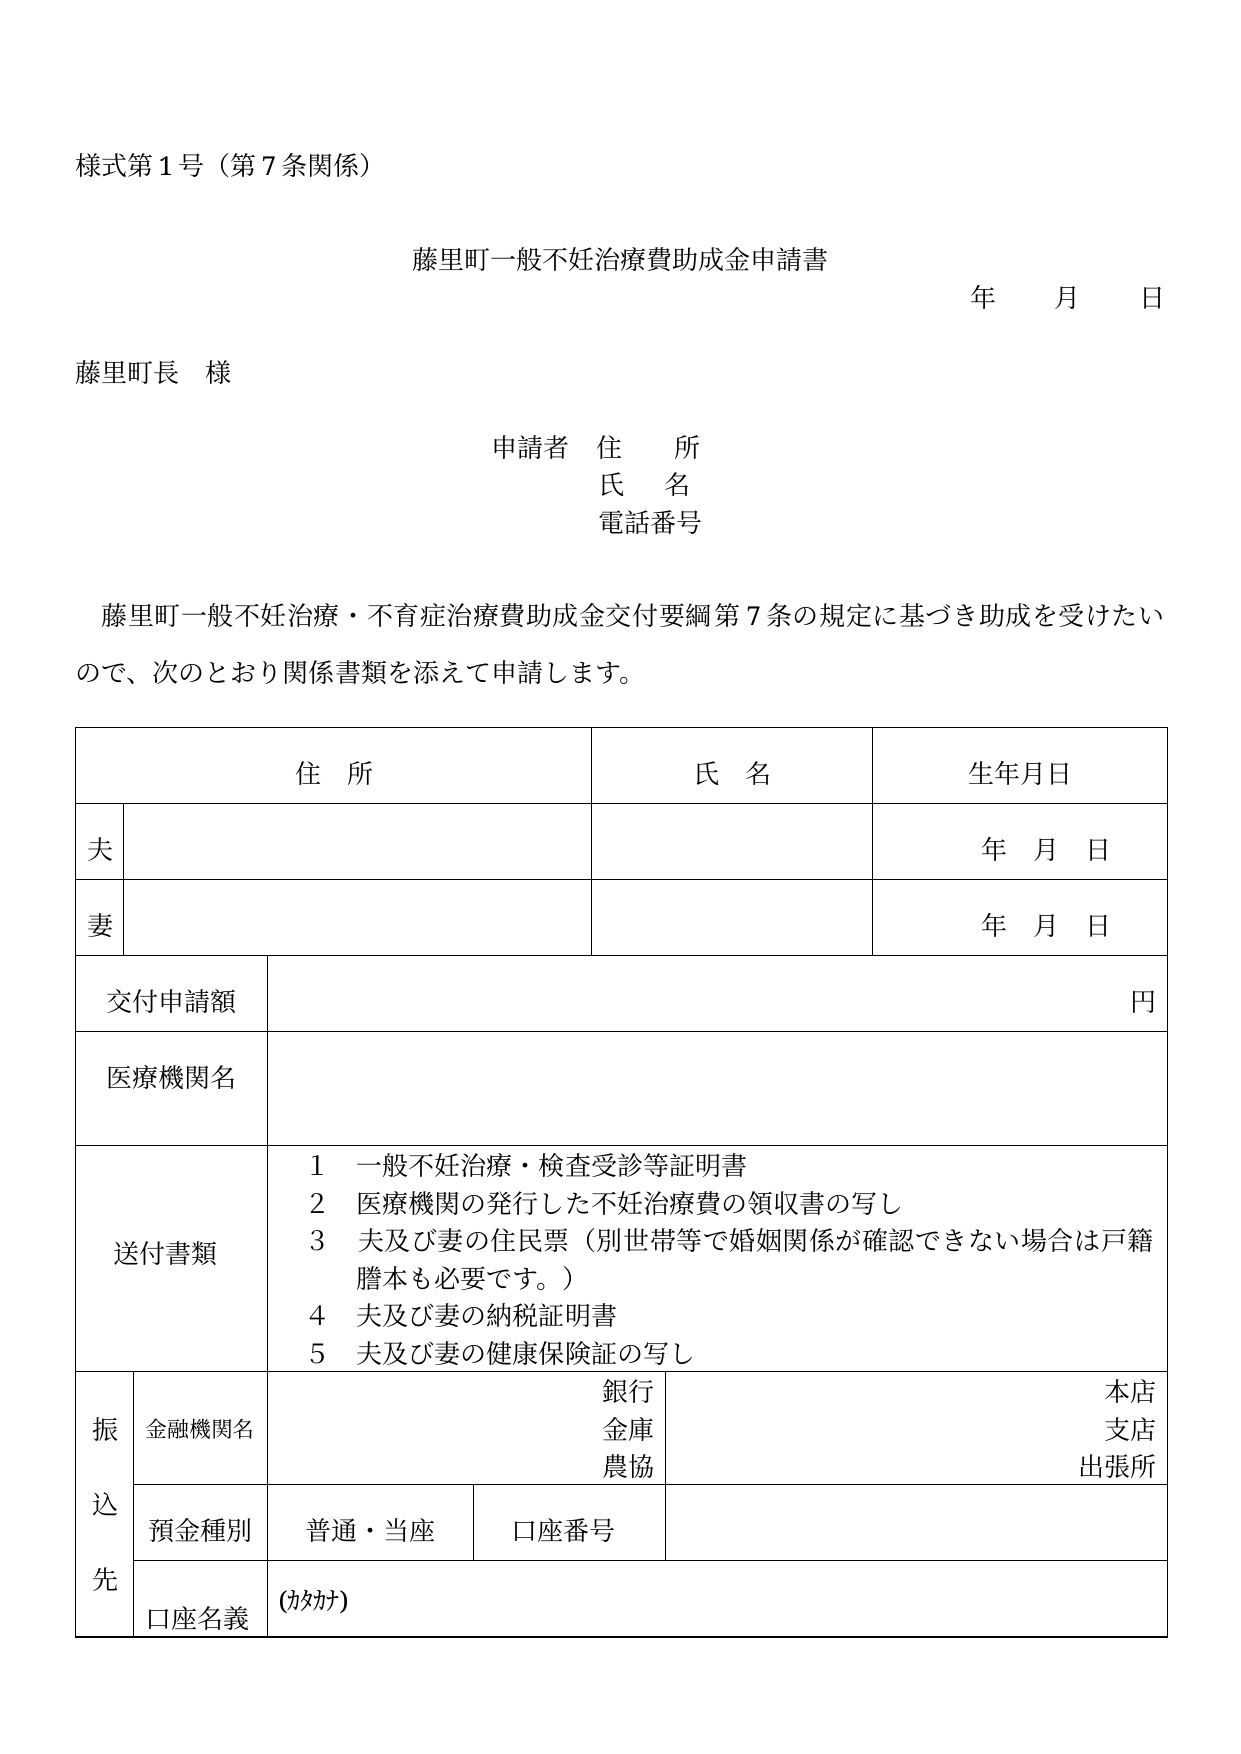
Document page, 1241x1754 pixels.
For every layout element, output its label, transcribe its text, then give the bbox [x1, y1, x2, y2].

table_cell 円 [268, 956, 1167, 1031]
text 藤里町長 様 [75, 352, 1165, 389]
table_cell 夫 [76, 804, 123, 879]
table_cell 年 月 日 [873, 804, 1167, 879]
table_cell 銀行 金庫 農協 [268, 1372, 665, 1484]
text 様式第1号（第7条関係） [75, 127, 1165, 202]
table_cell 振 込 先 [76, 1372, 133, 1636]
text 電話番号 [130, 502, 1165, 539]
table_cell [592, 880, 872, 955]
text 藤里町一般不妊治療・不育症治療費助成金交付要綱第7条の規定に基づき助成を受けたいので、次のとおり関係書類を添えて申請します。 [75, 577, 1165, 689]
table_cell 口座名義 [134, 1561, 267, 1636]
table_cell [124, 880, 591, 955]
table_cell (ｶﾀｶﾅ) [268, 1561, 1167, 1636]
table_cell 本店 支店 出張所 [666, 1372, 1167, 1484]
text 藤里町一般不妊治療費助成金申請書 [75, 239, 1165, 277]
table_header 住 所 [76, 728, 591, 803]
table_header 生年月日 [873, 728, 1167, 803]
table_cell [666, 1485, 1167, 1560]
table_cell １ 一般不妊治療・検査受診等証明書 ２ 医療機関の発行した不妊治療費の領収書の写し ３ 夫及び妻の住民票（別世帯等で婚姻関係が確認できない場合は戸籍謄本も必要です。） ４ 夫及び妻の納税証明書 ５ 夫及び妻の健康保険証の写し [268, 1146, 1167, 1371]
table_cell 交付申請額 [76, 956, 267, 1031]
table_header 氏 名 [592, 728, 872, 803]
table_cell 送付書類 [76, 1146, 267, 1371]
table_cell 年 月 日 [873, 880, 1167, 955]
text 氏 名 [130, 464, 1165, 502]
text 申請者 住 所 [75, 427, 1165, 464]
table_cell [124, 804, 591, 879]
table_cell [592, 804, 872, 879]
text 年 月 日 [75, 277, 1165, 314]
table_cell 口座番号 [474, 1485, 665, 1560]
table_cell [268, 1032, 1167, 1145]
table_cell 金融機関名 [134, 1372, 267, 1484]
table_cell 預金種別 [134, 1485, 267, 1560]
table_cell 妻 [76, 880, 123, 955]
table_cell 医療機関名 [76, 1032, 267, 1145]
table_cell 普通・当座 [268, 1485, 473, 1560]
